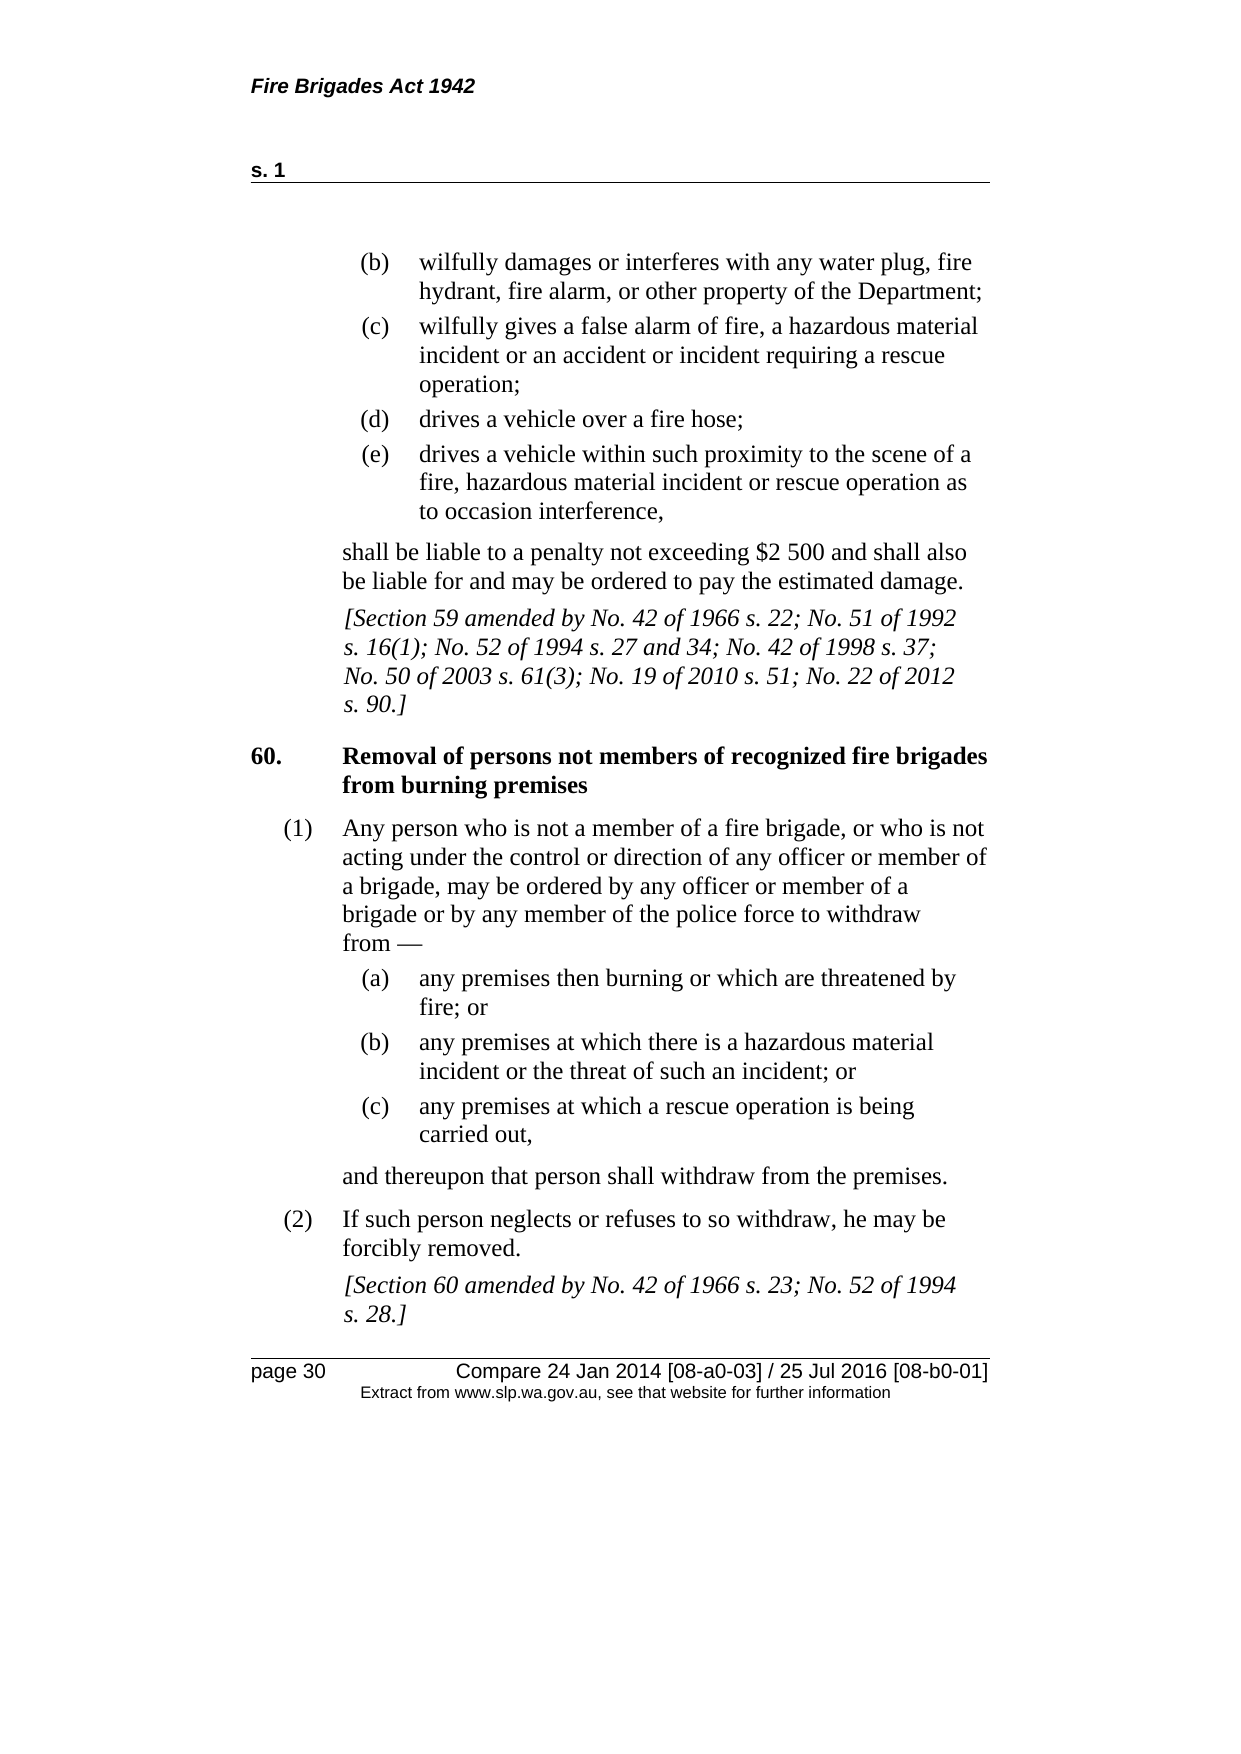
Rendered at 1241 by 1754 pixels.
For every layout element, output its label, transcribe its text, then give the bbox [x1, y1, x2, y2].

text (b) any premises at which there is a hazardous material incident or the threat of such an incident; or [251, 1027, 990, 1084]
text [Section 60 amended by No. 42 of 1966 s. 23; No. 52 of 1994 s. 28.] [251, 1270, 990, 1327]
text and thereupon that person shall withdraw from the premises. [251, 1161, 990, 1189]
text (d) drives a vehicle over a fire hose; [251, 404, 990, 432]
text (e) drives a vehicle within such proximity to the scene of a fire, hazardous material incident or rescue operation as to occasion interference, [251, 439, 990, 525]
text (b) wilfully damages or interferes with any water plug, fire hydrant, fire alarm, or other property of the Department; [251, 247, 990, 305]
subtitle 60. Removal of persons not members of recognized fire brigades from burning premises [251, 741, 990, 799]
text (c) wilfully gives a false alarm of fire, a hazardous material incident or an accident or incident requiring a rescue operation; [251, 311, 990, 397]
text shall be liable to a penalty not exceeding $2 500 and shall also be liable for and may be ordered to pay the estimated damage. [251, 537, 990, 595]
text (c) any premises at which a rescue operation is being carried out, [251, 1091, 990, 1148]
text (2) If such person neglects or refuses to so withdraw, he may be forcibly removed. [251, 1204, 990, 1262]
text (a) any premises then burning or which are threatened by fire; or [251, 963, 990, 1021]
text [Section 59 amended by No. 42 of 1966 s. 22; No. 51 of 1992 s. 16(1); No. 52 of 1994 s. 27 and 34; No. 42 of 1998 s. 37; No. 50 of 2003 s. 61(3); No. 19 of 2010 s. 51; No. 22 of 2012 s. 90.] [251, 603, 990, 718]
text (1) Any person who is not a member of a fire brigade, or who is not acting under the control or direction of any officer or member of a brigade, may be ordered by any officer or member of a brigade or by any member of the police force to withdraw from — [251, 813, 990, 957]
